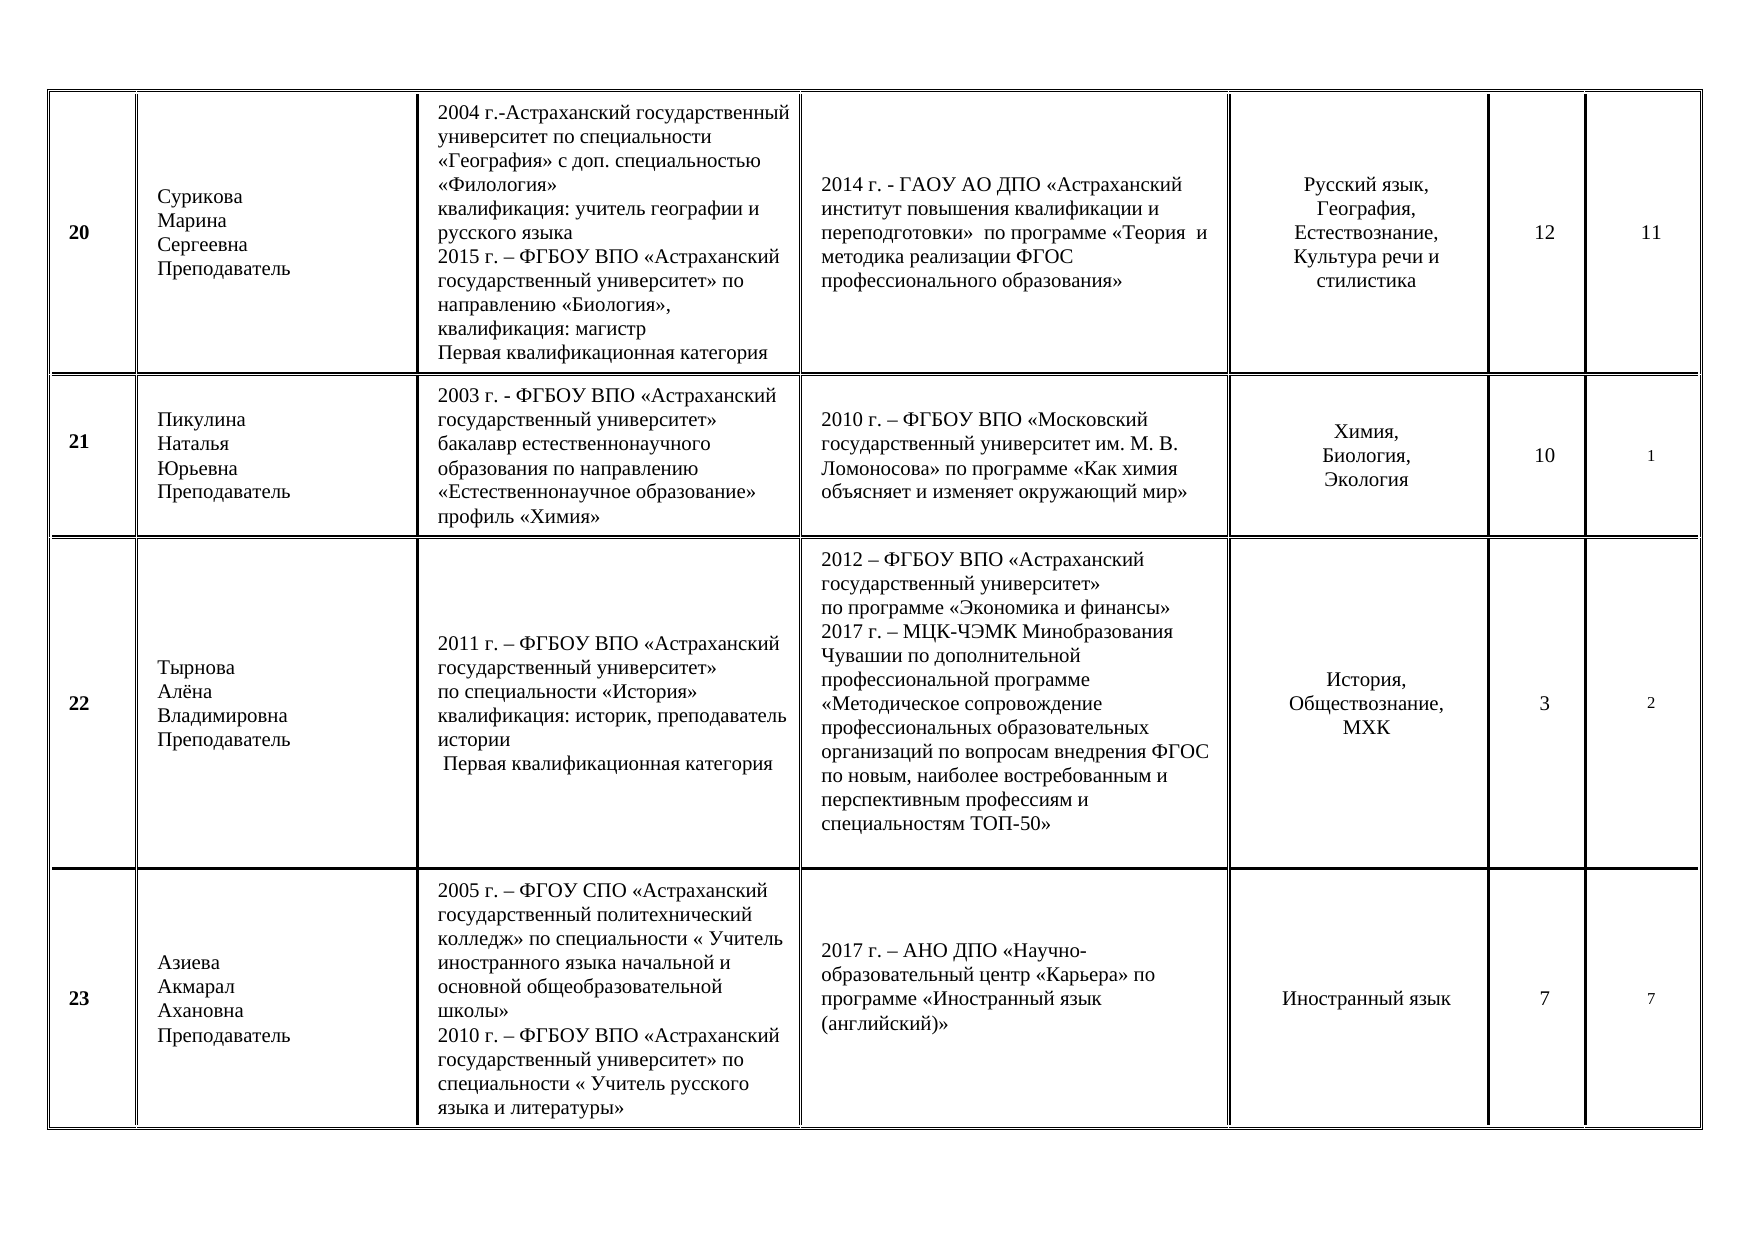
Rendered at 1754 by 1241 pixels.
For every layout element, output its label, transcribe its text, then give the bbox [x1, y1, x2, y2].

table_cell 21 [50, 372, 135, 535]
table_cell Химия, Биология, Экология [1231, 376, 1487, 535]
table_cell 23 [50, 867, 137, 1127]
table_cell Пикулина Наталья Юрьевна Преподаватель [138, 376, 416, 535]
table_cell 20 [50, 92, 137, 372]
table_cell 2010 г. – ФГБОУ ВПО «Московский государственный университет им. М. В. Ломоносова» по программе «Как химия объясняет и изменяет окружающий мир» [802, 376, 1227, 535]
table_cell Сурикова Марина Сергеевна Преподаватель [137, 92, 417, 372]
table_cell 7 [1488, 870, 1585, 1127]
table_cell 2005 г. – ФГОУ СПО «Астраханский государственный политехнический колледж» по специальности « Учитель иностранного языка начальной и основной общеобразовательной школы» 2010 г. – ФГБОУ ВПО «Астраханский государственный университет» по специальности « Учитель русского языка и литературы» [417, 870, 801, 1127]
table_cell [801, 90, 1229, 372]
table_cell 2017 г. – АНО ДПО «Научно-образовательный центр «Карьера» по программе «Иностранный язык (английский)» [801, 867, 1229, 1127]
table_cell 7 [1585, 867, 1700, 1127]
table_cell Азиева Акмарал Ахановна Преподаватель [137, 870, 417, 1127]
table_cell История, Обществознание, МХК [1231, 539, 1487, 867]
table_cell 2012 – ФГБОУ ВПО «Астраханский государственный университет» по программе «Экономика и финансы» 2017 г. – МЦК-ЧЭМК Минобразования Чувашии по дополнительной профессиональной программе «Методическое сопровождение профессиональных образовательных организаций по вопросам внедрения ФГОС по новым, наиболее востребованным и перспективным профессиям и специальностям ТОП-50» [802, 539, 1227, 867]
table_cell 12 [1488, 90, 1585, 372]
table_cell 2004 г.-Астраханский государственный университет по специальности «География» с доп. специальностью «Филология» квалификация: учитель географии и русского языка 2015 г. – ФГБОУ ВПО «Астраханский государственный университет» по направлению «Биология», квалификация: магистр Первая квалификационная категория [417, 92, 801, 372]
table_cell Тырнова Алёна Владимировна Преподаватель [138, 539, 416, 867]
table_cell 22 [50, 535, 135, 867]
table_cell 10 [1490, 376, 1584, 535]
table_cell 3 [1490, 539, 1584, 867]
table_cell 1 [1587, 372, 1700, 535]
table_cell Иностранный язык [1229, 870, 1488, 1127]
table_cell 2 [1587, 535, 1700, 867]
table_cell 2011 г. – ФГБОУ ВПО «Астраханский государственный университет» по специальности «История» квалификация: историк, преподаватель истории Первая квалификационная категория [419, 539, 799, 867]
table_cell 2003 г. - ФГБОУ ВПО «Астраханский государственный университет» бакалавр естественнонаучного образования по направлению «Естественнонаучное образование» профиль «Химия» [419, 376, 799, 535]
table_cell Русский язык, География, Естествознание, Культура речи и стилистика [1229, 92, 1488, 372]
table_cell 11 [1585, 92, 1700, 372]
